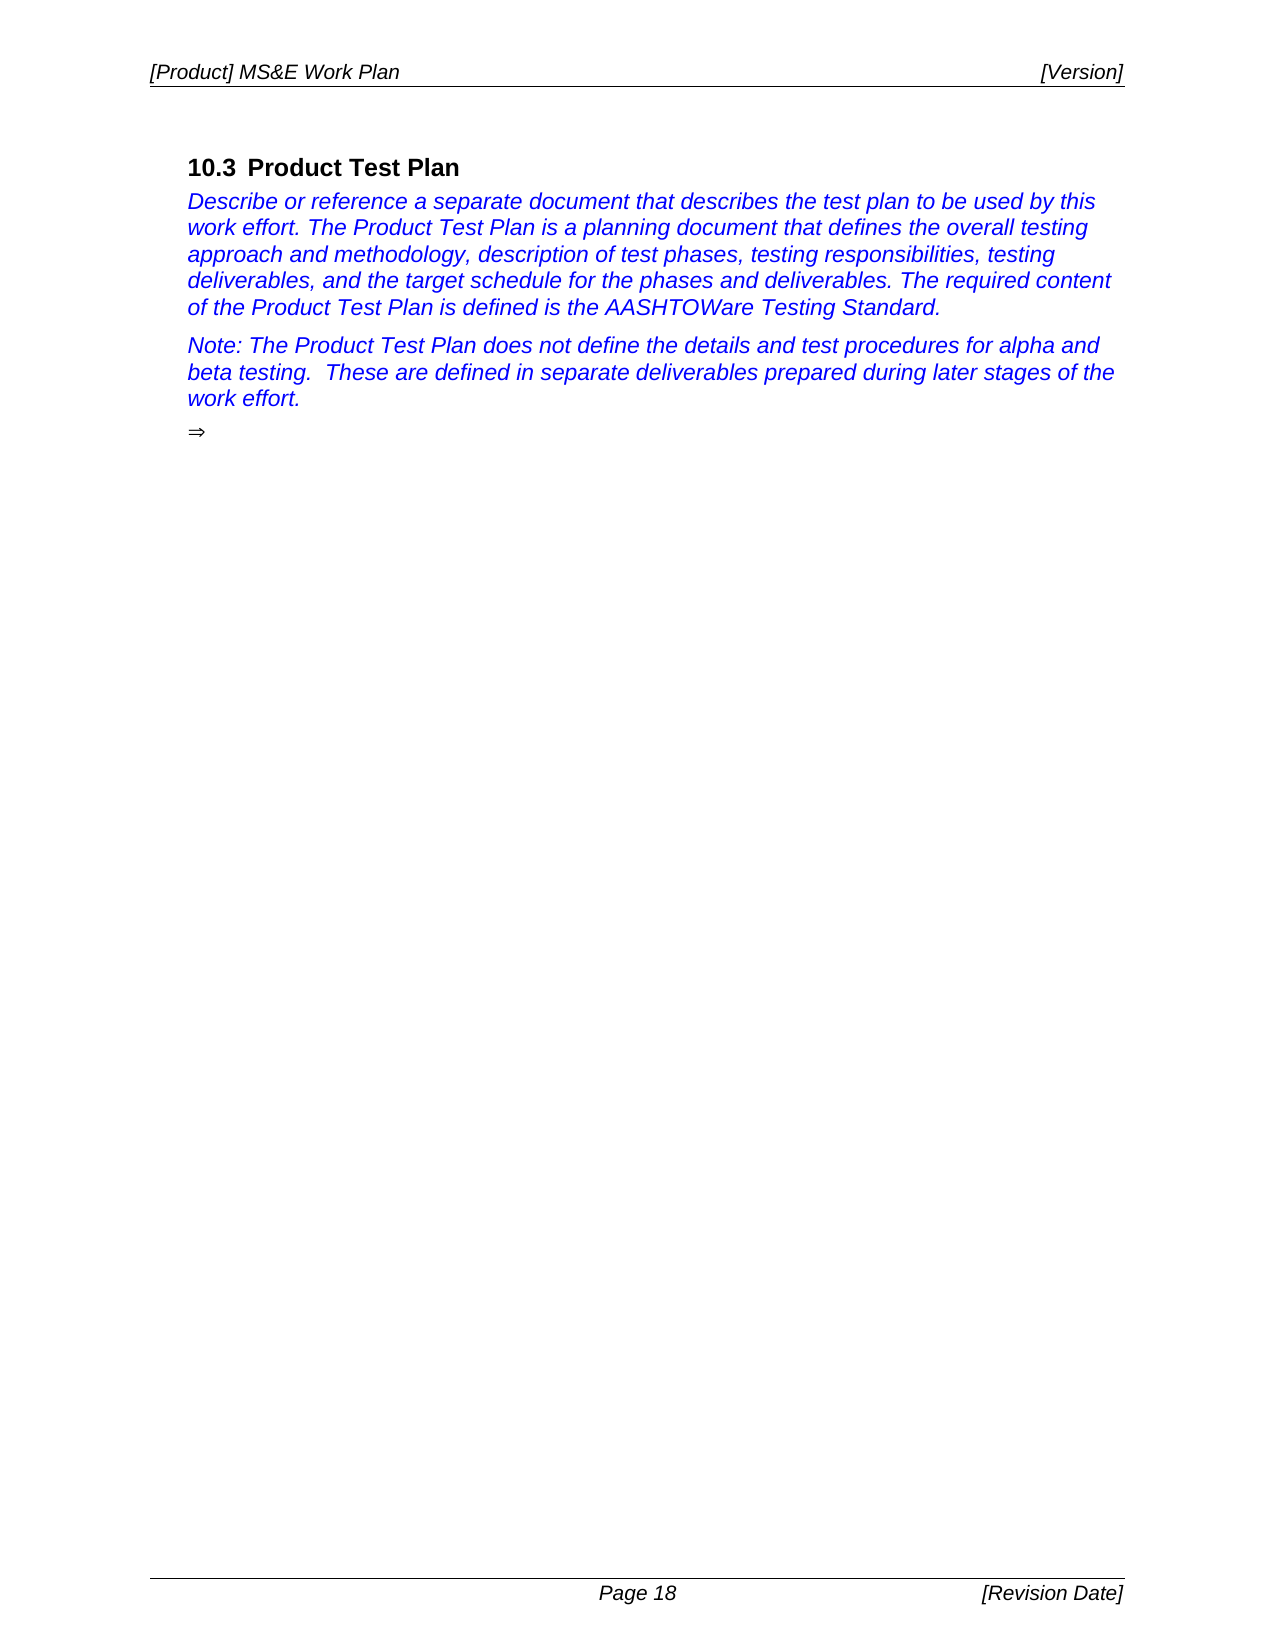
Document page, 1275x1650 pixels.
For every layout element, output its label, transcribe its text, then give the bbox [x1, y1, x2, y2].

subtitle Product Test Plan [187, 153, 1125, 182]
text Note: The Product Test Plan does not define the details and test procedures for alpha and beta testing. These are defined in separate deliverables prepared during later stages of the work effort. [187, 332, 1125, 411]
text Describe or reference a separate document that describes the test plan to be used by this work effort. The Product Test Plan is a planning document that defines the overall testing approach and methodology, description of test phases, testing responsibilities, testing deliverables, and the target schedule for the phases and deliverables. The required content of the Product Test Plan is defined is the AASHTOWare Testing Standard. [187, 188, 1125, 320]
